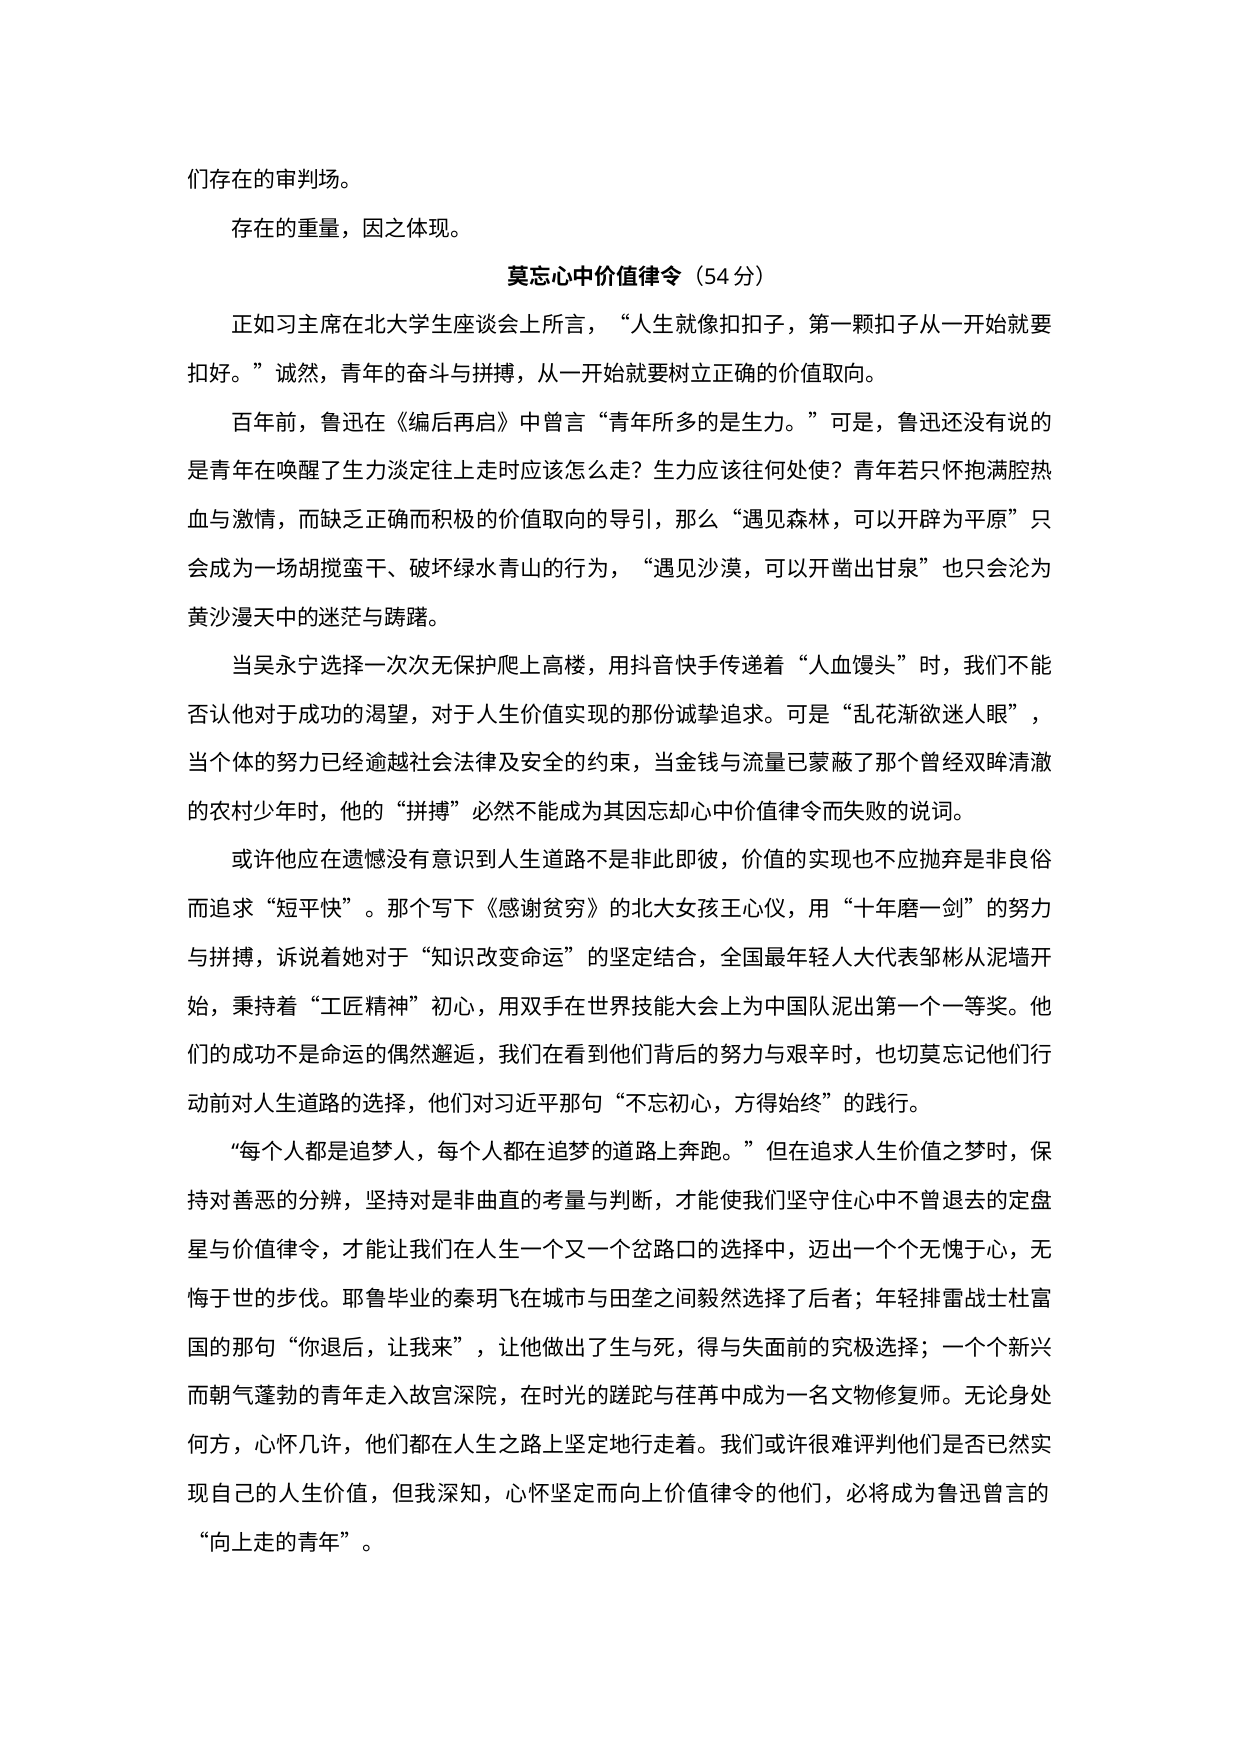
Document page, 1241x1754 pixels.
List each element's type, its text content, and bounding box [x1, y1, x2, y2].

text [187, 162, 1053, 194]
text 存在的重量，因之体现。 [187, 210, 1053, 243]
text 或许他应在遗憾没有意识到人生道路不是非此即彼，价值的实现也不应抛弃是非良俗而追求“短平快”。那个写下《感谢贫穷》的北大女孩王心仪，用“十年磨一剑”的努力与拼搏，诉说着她对于“知识改变命运”的坚定结合，全国最年轻人大代表邹彬从泥墙开始，秉持着“工匠精神”初心，用双手在世界技能大会上为中国队泥出第一个一等奖。他们的成功不是命运的偶然邂逅，我们在看到他们背后的努力与艰辛时，也切莫忘记他们行动前对人生道路的选择，他们对习近平那句“不忘初心，方得始终”的践行。 [187, 842, 1053, 1118]
text 百年前，鲁迅在《编后再启》中曾言“青年所多的是生力。”可是，鲁迅还没有说的是青年在唤醒了生力淡定往上走时应该怎么走？生力应该往何处使？青年若只怀抱满腔热血与激情，而缺乏正确而积极的价值取向的导引，那么“遇见森林，可以开辟为平原”只会成为一场胡搅蛮干、破坏绿水青山的行为，“遇见沙漠，可以开凿出甘泉”也只会沦为黄沙漫天中的迷茫与踌躇。 [187, 404, 1053, 632]
text 莫忘心中价值律令（54分） [187, 259, 1053, 291]
text 当吴永宁选择一次次无保护爬上高楼，用抖音快手传递着“人血馒头”时，我们不能否认他对于成功的渴望，对于人生价值实现的那份诚挚追求。可是“乱花渐欲迷人眼”，当个体的努力已经逾越社会法律及安全的约束，当金钱与流量已蒙蔽了那个曾经双眸清澈的农村少年时，他的“拼搏”必然不能成为其因忘却心中价值律令而失败的说词。 [187, 647, 1053, 826]
text “每个人都是追梦人，每个人都在追梦的道路上奔跑。”但在追求人生价值之梦时，保持对善恶的分辨，坚持对是非曲直的考量与判断，才能使我们坚守住心中不曾退去的定盘星与价值律令，才能让我们在人生一个又一个岔路口的选择中，迈出一个个无愧于心，无悔于世的步伐。耶鲁毕业的秦玥飞在城市与田垄之间毅然选择了后者；年轻排雷战士杜富国的那句“你退后，让我来”，让他做出了生与死，得与失面前的究极选择；一个个新兴而朝气蓬勃的青年走入故宫深院，在时光的蹉跎与荏苒中成为一名文物修复师。无论身处何方，心怀几许，他们都在人生之路上坚定地行走着。我们或许很难评判他们是否已然实现自己的人生价值，但我深知，心怀坚定而向上价值律令的他们，必将成为鲁迅曾言的“向上走的青年”。 [187, 1134, 1053, 1557]
text 正如习主席在北大学生座谈会上所言，“人生就像扣扣子，第一颗扣子从一开始就要扣好。”诚然，青年的奋斗与拼搏，从一开始就要树立正确的价值取向。 [187, 307, 1053, 388]
